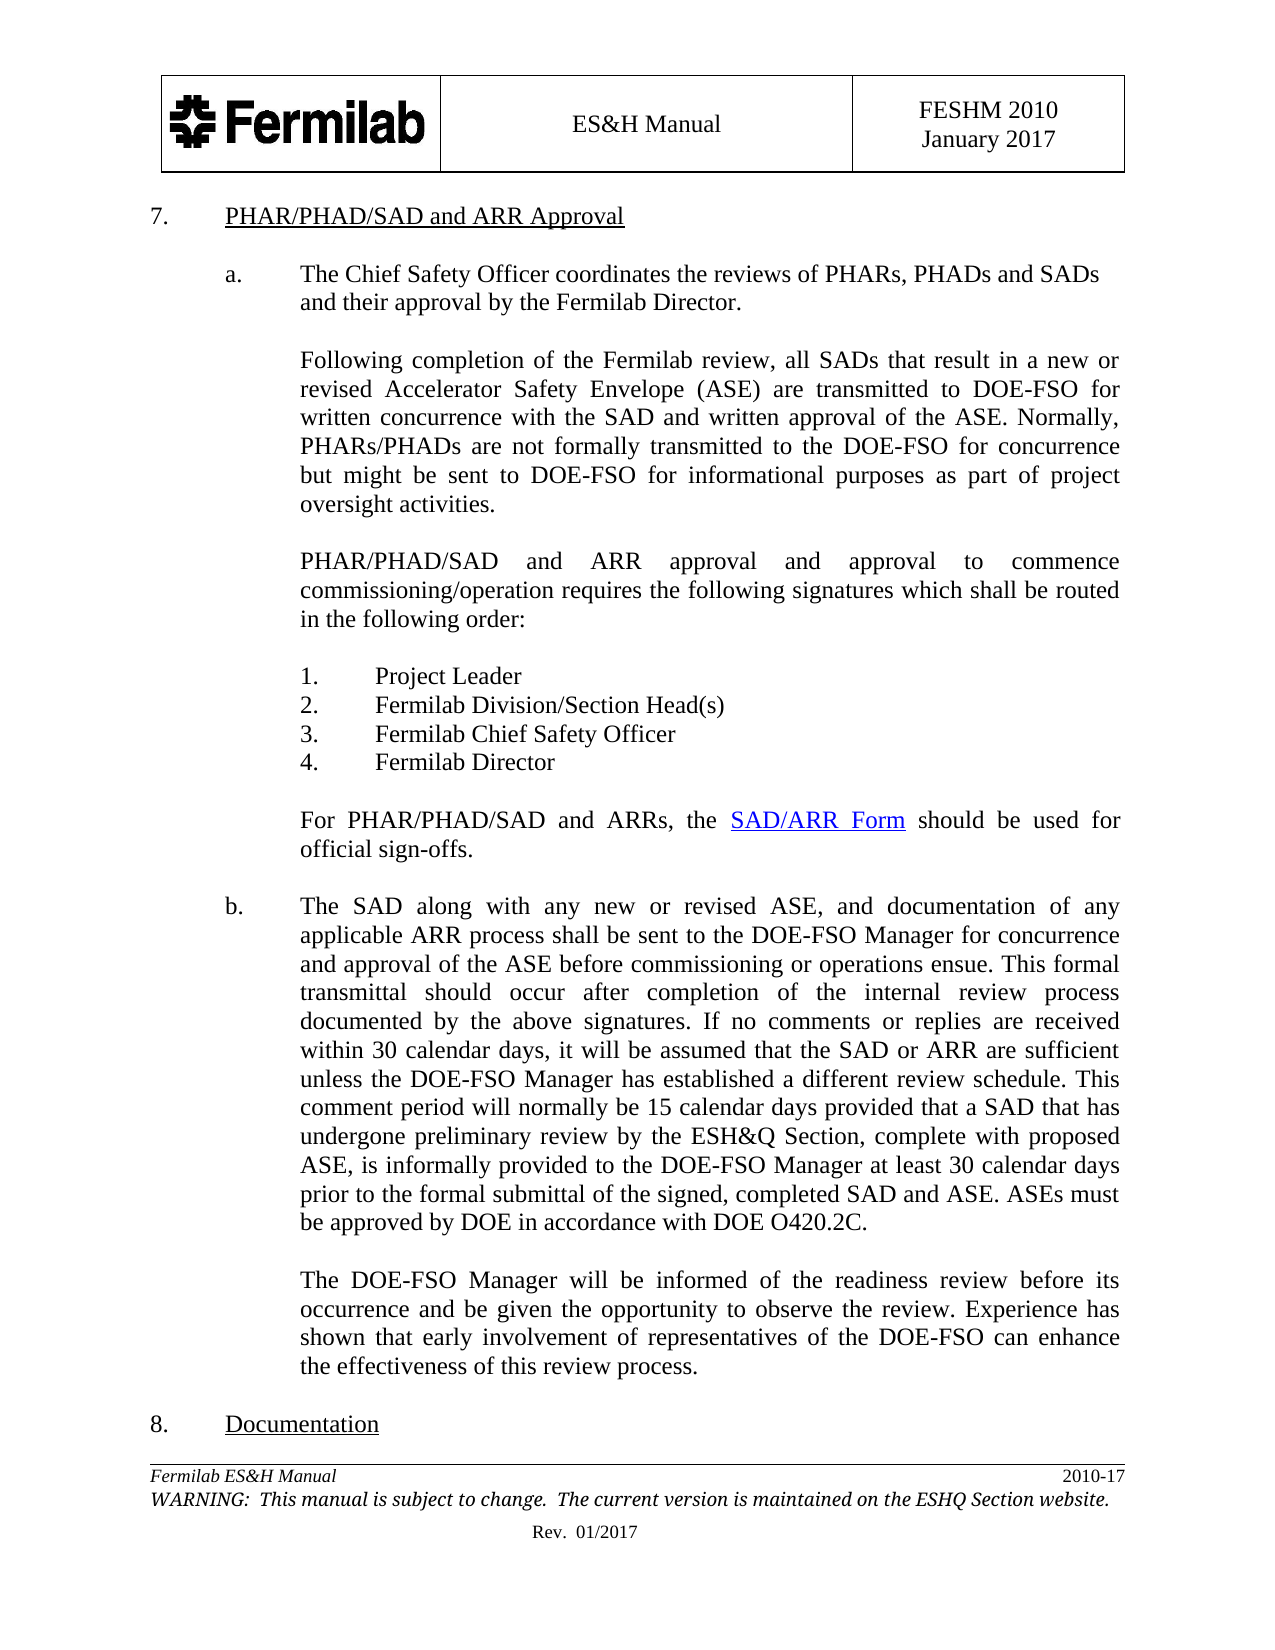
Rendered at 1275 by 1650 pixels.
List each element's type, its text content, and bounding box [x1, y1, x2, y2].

text Following completion of the Fermilab review, all SADs that result in a new or revised Accelerator Safety Envelope (ASE) are transmitted to DOE-FSO for written concurrence with the SAD and written approval of the ASE. Normally, PHARs/PHADs are not formally transmitted to the DOE-FSO for concurrence but might be sent to DOE-FSO for informational purposes as part of project oversight activities. [225, 345, 1121, 517]
subtitle 8. Documentation [150, 1409, 1121, 1437]
text 1. Project Leader [300, 661, 1121, 690]
text PHAR/PHAD/SAD and ARR approval and approval to commence commissioning/operation requires the following signatures which shall be routed in the following order: [225, 546, 1121, 632]
text 4. Fermilab Director [300, 747, 1121, 776]
picture [169, 95, 425, 148]
text For PHAR/PHAD/SAD and ARRs, the SAD/ARR Form should be used for official sign-offs. [300, 805, 1121, 862]
text 3. Fermilab Chief Safety Officer [300, 719, 1121, 747]
subtitle 7. PHAR/PHAD/SAD and ARR Approval [150, 201, 1121, 230]
text The DOE-FSO Manager will be informed of the readiness review before its occurrence and be given the opportunity to observe the review. Experience has shown that early involvement of representatives of the DOE-FSO can enhance the effectiveness of this review process. [300, 1265, 1121, 1380]
text 2. Fermilab Division/Section Head(s) [300, 690, 1121, 719]
text a. The Chief Safety Officer coordinates the reviews of PHARs, PHADs and SADs and their approval by the Fermilab Director. [225, 259, 1121, 316]
list The SAD along with any new or revised ASE, and documentation of any applicable ARR process shall be sent to the DOE-FSO Manager for concurrence and approval of the ASE before commissioning or operations ensue. This formal transmittal should occur after completion of the internal review process documented by the above signatures. If no comments or replies are received within 30 calendar days, it will be assumed that the SAD or ARR are sufficient unless the DOE-FSO Manager has established a different review schedule. This comment period will normally be 15 calendar days provided that a SAD that has undergone preliminary review by the ESH&Q Section, complete with proposed ASE, is informally provided to the DOE-FSO Manager at least 30 calendar days prior to the formal submittal of the signed, completed SAD and ASE. ASEs must be approved by DOE in accordance with DOE O420.2C. [225, 891, 1121, 1236]
